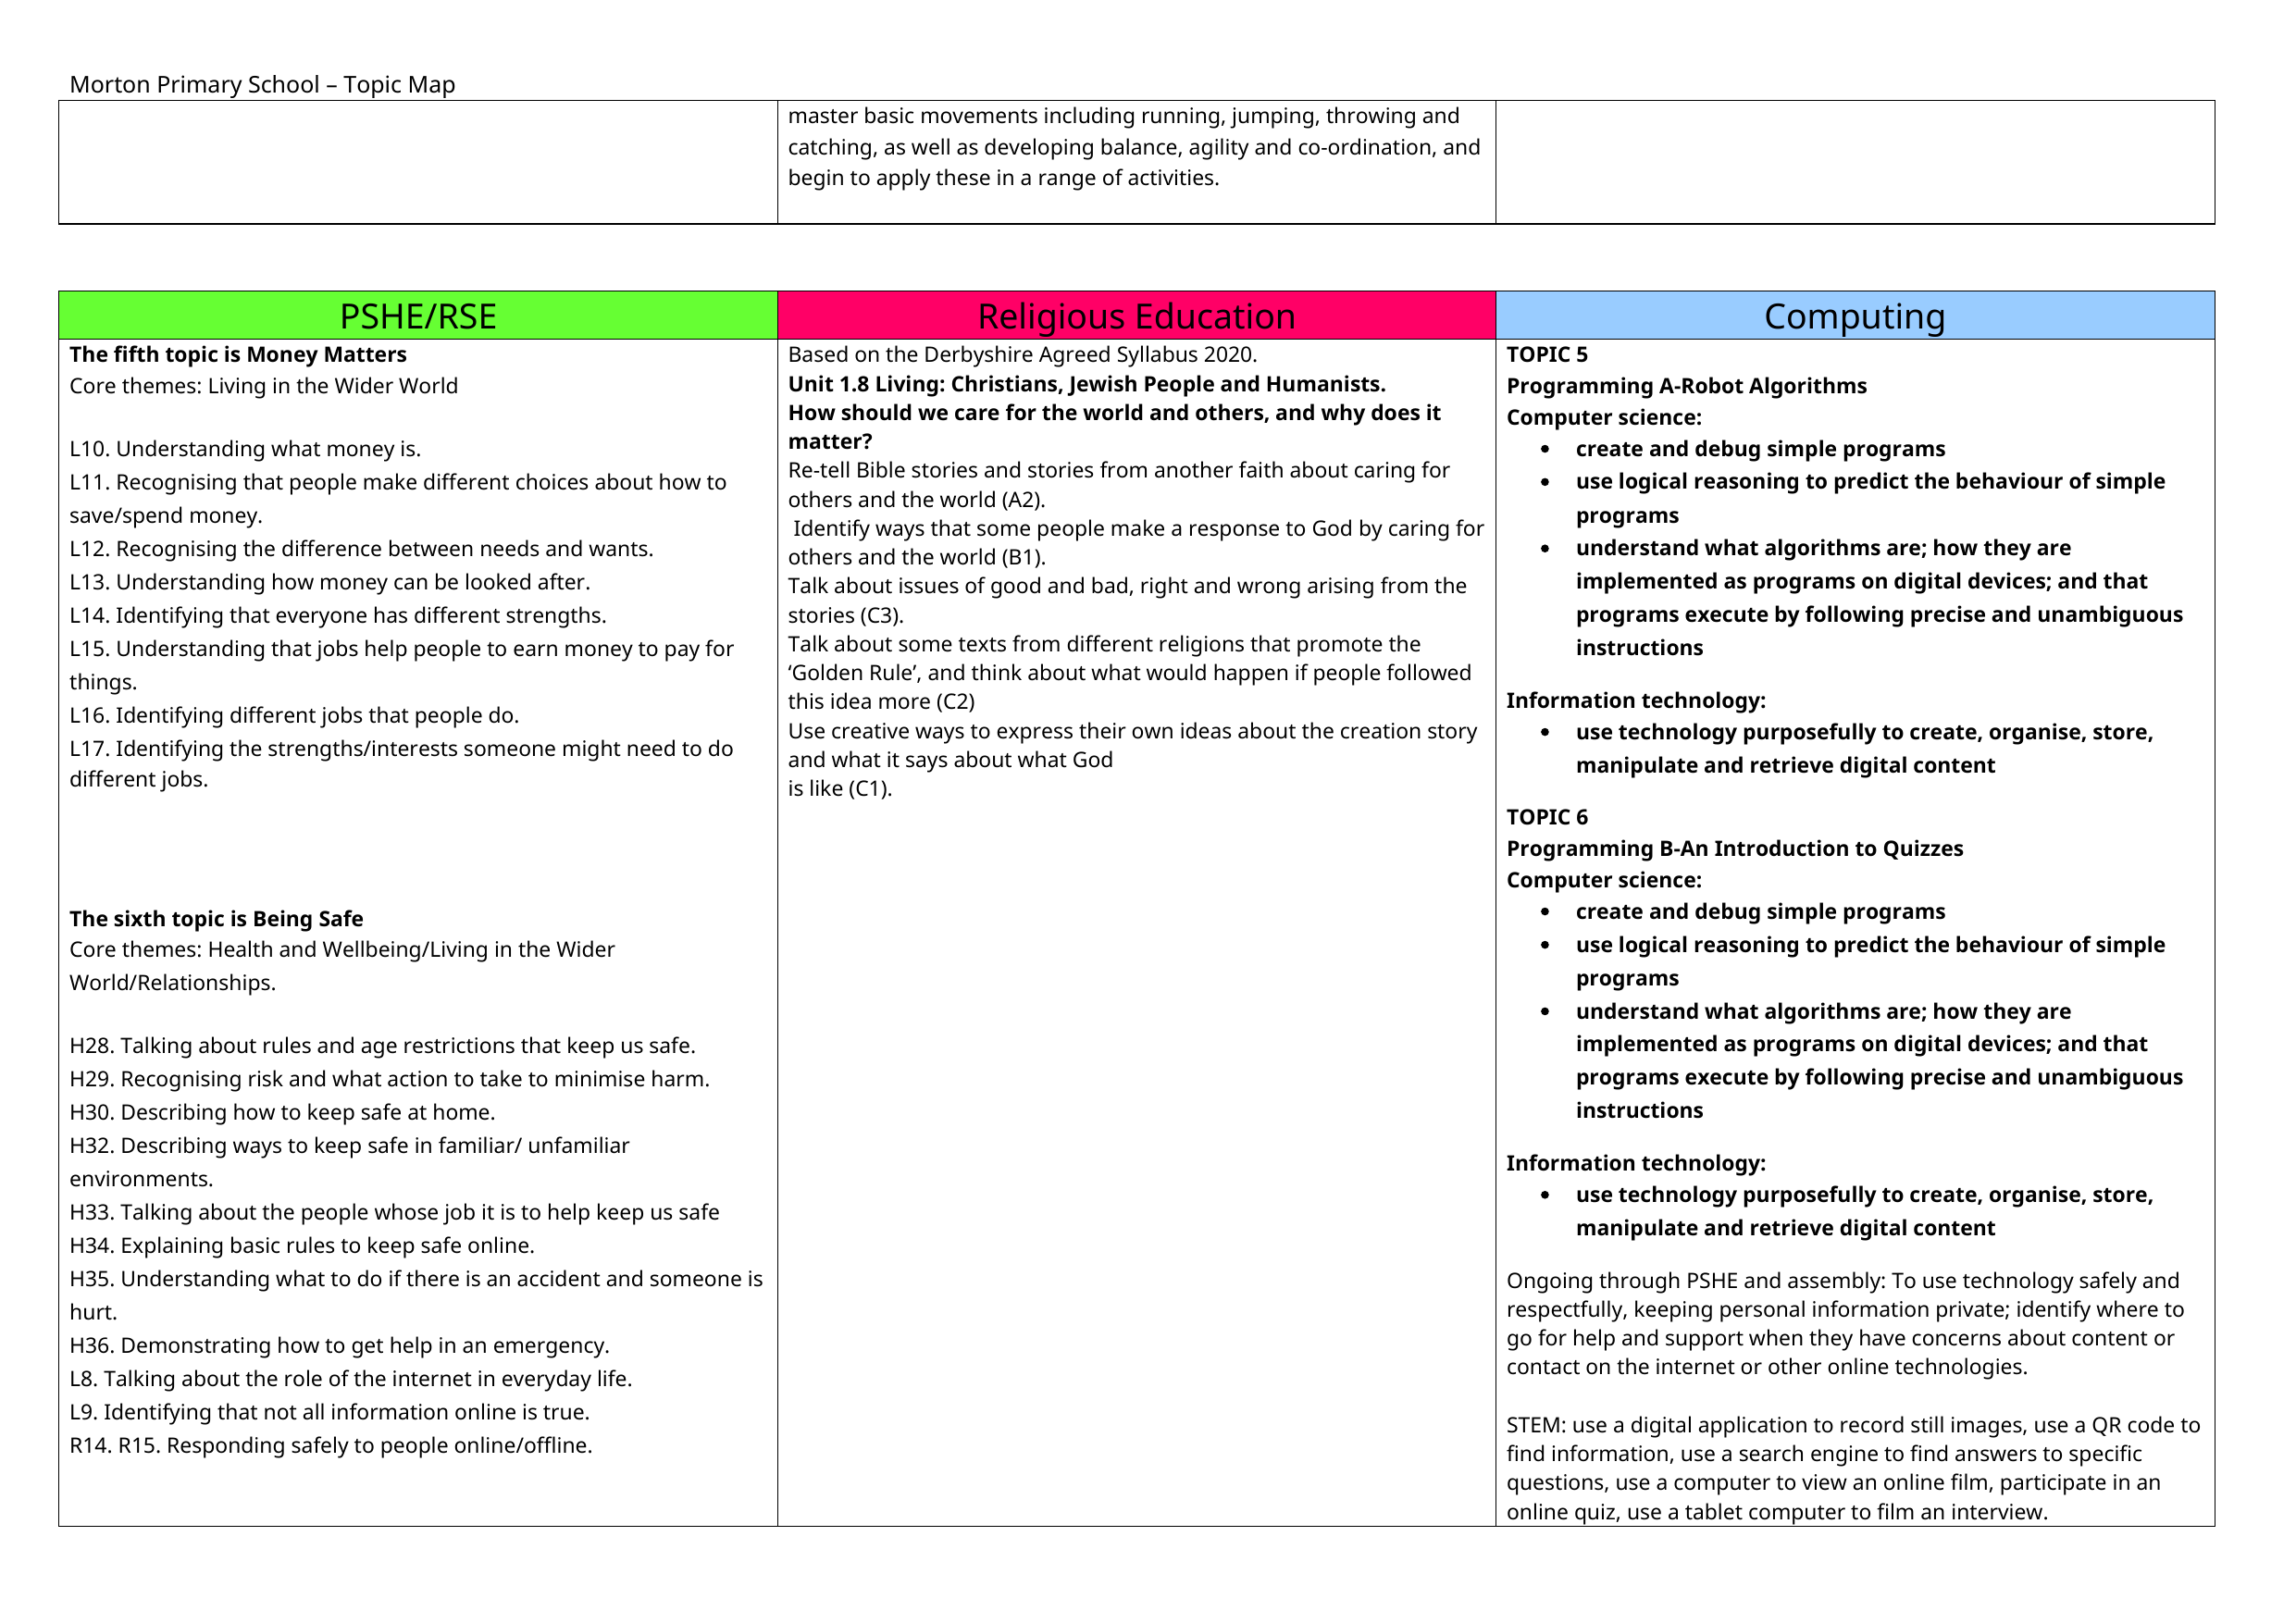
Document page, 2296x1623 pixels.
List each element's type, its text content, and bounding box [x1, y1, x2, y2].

table_header Computing [1496, 291, 2215, 339]
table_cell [1496, 101, 2215, 223]
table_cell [59, 101, 777, 223]
table_cell Based on the Derbyshire Agreed Syllabus 2020. Unit 1.8 Living: Christians, Jewish People and Humanists. How should we care for the world and others, and why does it matter? Re‐tell Bible stories and stories from another faith about caring for others and the world (A2). Identify ways that some people make a response to God by caring for others and the world (B1). Talk about issues of good and bad, right and wrong arising from the stories (C3). Talk about some texts from different religions that promote the ‘Golden Rule’, and think about what would happen if people followed this idea more (C2) Use creative ways to express their own ideas about the creation story and what it says about what God is like (C1). [778, 340, 1496, 1526]
table_cell TOPIC 5 Programming A-Robot Algorithms Computer science: create and debug simple programs use logical reasoning to predict the behaviour of simple programs understand what algorithms are; how they are implemented as programs on digital devices; and that programs execute by following precise and unambiguous instructions Information technology: use technology purposefully to create, organise, store, manipulate and retrieve digital content TOPIC 6 Programming B-An Introduction to Quizzes Computer science: create and debug simple programs use logical reasoning to predict the behaviour of simple programs understand what algorithms are; how they are implemented as programs on digital devices; and that programs execute by following precise and unambiguous instructions Information technology: use technology purposefully to create, organise, store, manipulate and retrieve digital content Ongoing through PSHE and assembly: To use technology safely and respectfully, keeping personal information private; identify where to go for help and support when they have concerns about content or contact on the internet or other online technologies. STEM: use a digital application to record still images, use a QR code to find information, use a search engine to find answers to specific questions, use a computer to view an online film, participate in an online quiz, use a tablet computer to film an interview. [1496, 340, 2215, 1526]
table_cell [778, 101, 1496, 223]
table_header PSHE/RSE [59, 291, 777, 339]
table_cell The fifth topic is Money Matters Core themes: Living in the Wider World L10. Understanding what money is. L11. Recognising that people make different choices about how to save/spend money. L12. Recognising the difference between needs and wants. L13. Understanding how money can be looked after. L14. Identifying that everyone has different strengths. L15. Understanding that jobs help people to earn money to pay for things. L16. Identifying different jobs that people do. L17. Identifying the strengths/interests someone might need to do different jobs. The sixth topic is Being Safe Core themes: Health and Wellbeing/Living in the Wider World/Relationships. H28. Talking about rules and age restrictions that keep us safe. H29. Recognising risk and what action to take to minimise harm. H30. Describing how to keep safe at home. H32. Describing ways to keep safe in familiar/ unfamiliar environments. H33. Talking about the people whose job it is to help keep us safe H34. Explaining basic rules to keep safe online. H35. Understanding what to do if there is an accident and someone is hurt. H36. Demonstrating how to get help in an emergency. L8. Talking about the role of the internet in everyday life. L9. Identifying that not all information online is true. R14. R15. Responding safely to people online/offline. [59, 340, 777, 1526]
table_header Religious Education [778, 291, 1496, 339]
